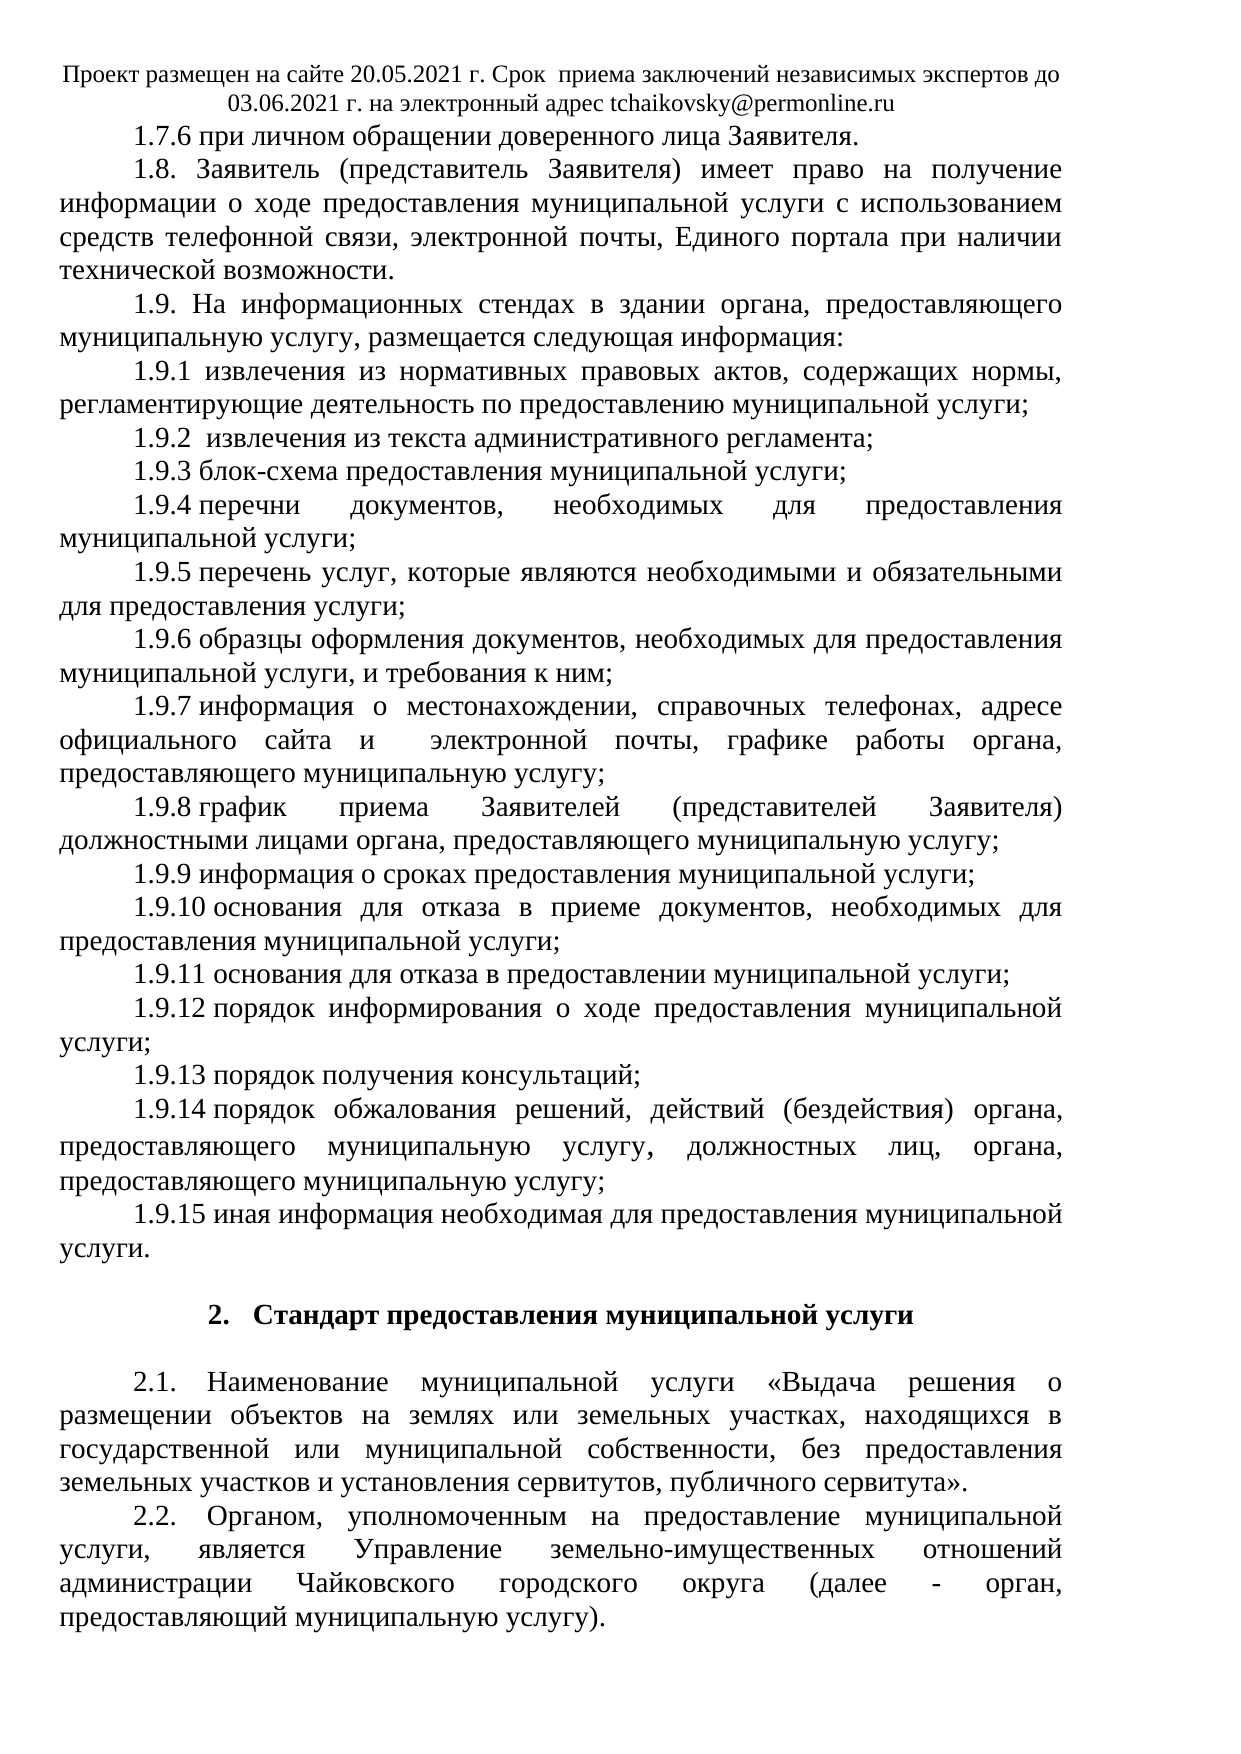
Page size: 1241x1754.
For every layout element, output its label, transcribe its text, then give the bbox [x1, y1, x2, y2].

text 1.9.10 основания для отказа в приеме документов, необходимых для предоставления муниципальной услуги; [59, 889, 1063, 957]
list Наименование муниципальной услуги «Выдача решения о размещении объектов на землях или земельных участках, находящихся в государственной или муниципальной собственности, без предоставления земельных участков и установления сервитутов, публичного сервитута». [59, 1364, 1063, 1498]
text 1.9.8 график приема Заявителей (представителей Заявителя) должностными лицами органа, предоставляющего муниципальную услугу; [59, 789, 1063, 856]
text 1.9.13 порядок получения консультаций; [59, 1057, 1063, 1091]
text 1.9.11 основания для отказа в предоставлении муниципальной услуги; [59, 957, 1063, 990]
text 1.9.2 извлечения из текста административного регламента; [59, 420, 1063, 453]
list Стандарт предоставления муниципальной услуги [59, 1297, 1063, 1330]
text 1.9.15 иная информация необходимая для предоставления муниципальной услуги. [59, 1196, 1063, 1263]
text 1.9.7 информация о местонахождении, справочных телефонах, адресе официального сайта и электронной почты, графике работы органа, предоставляющего муниципальную услугу; [59, 688, 1063, 789]
text 1.9.9 информация о сроках предоставления муниципальной услуги; [59, 856, 1063, 889]
text 1.9. На информационных стендах в здании органа, предоставляющего муниципальную услугу, размещается следующая информация: [59, 286, 1063, 353]
list Органом, уполномоченным на предоставление муниципальной услуги, является Управление земельно-имущественных отношений администрации Чайковского городского округа (далее - орган, предоставляющий муниципальную услугу). [59, 1498, 1063, 1632]
text 1.9.14 порядок обжалования решений, действий (бездействия) органа, предоставляющего муниципальную услугу, должностных лиц, органа, предоставляющего муниципальную услугу; [59, 1091, 1063, 1196]
text 1.7.6 при личном обращении доверенного лица Заявителя. [59, 118, 1063, 152]
text 1.9.4 перечни документов, необходимых для предоставления муниципальной услуги; [59, 487, 1063, 554]
text 1.9.3 блок-схема предоставления муниципальной услуги; [59, 453, 1063, 487]
text 1.9.5 перечень услуг, которые являются необходимыми и обязательными для предоставления услуги; [59, 554, 1063, 621]
text 1.9.6 образцы оформления документов, необходимых для предоставления муниципальной услуги, и требования к ним; [59, 621, 1063, 688]
text 1.9.12 порядок информирования о ходе предоставления муниципальной услуги; [59, 990, 1063, 1057]
text 1.9.1 извлечения из нормативных правовых актов, содержащих нормы, регламентирующие деятельность по предоставлению муниципальной услуги; [59, 353, 1063, 420]
text 1.8. Заявитель (представитель Заявителя) имеет право на получение информации о ходе предоставления муниципальной услуги с использованием средств телефонной связи, электронной почты, Единого портала при наличии технической возможности. [59, 152, 1063, 286]
